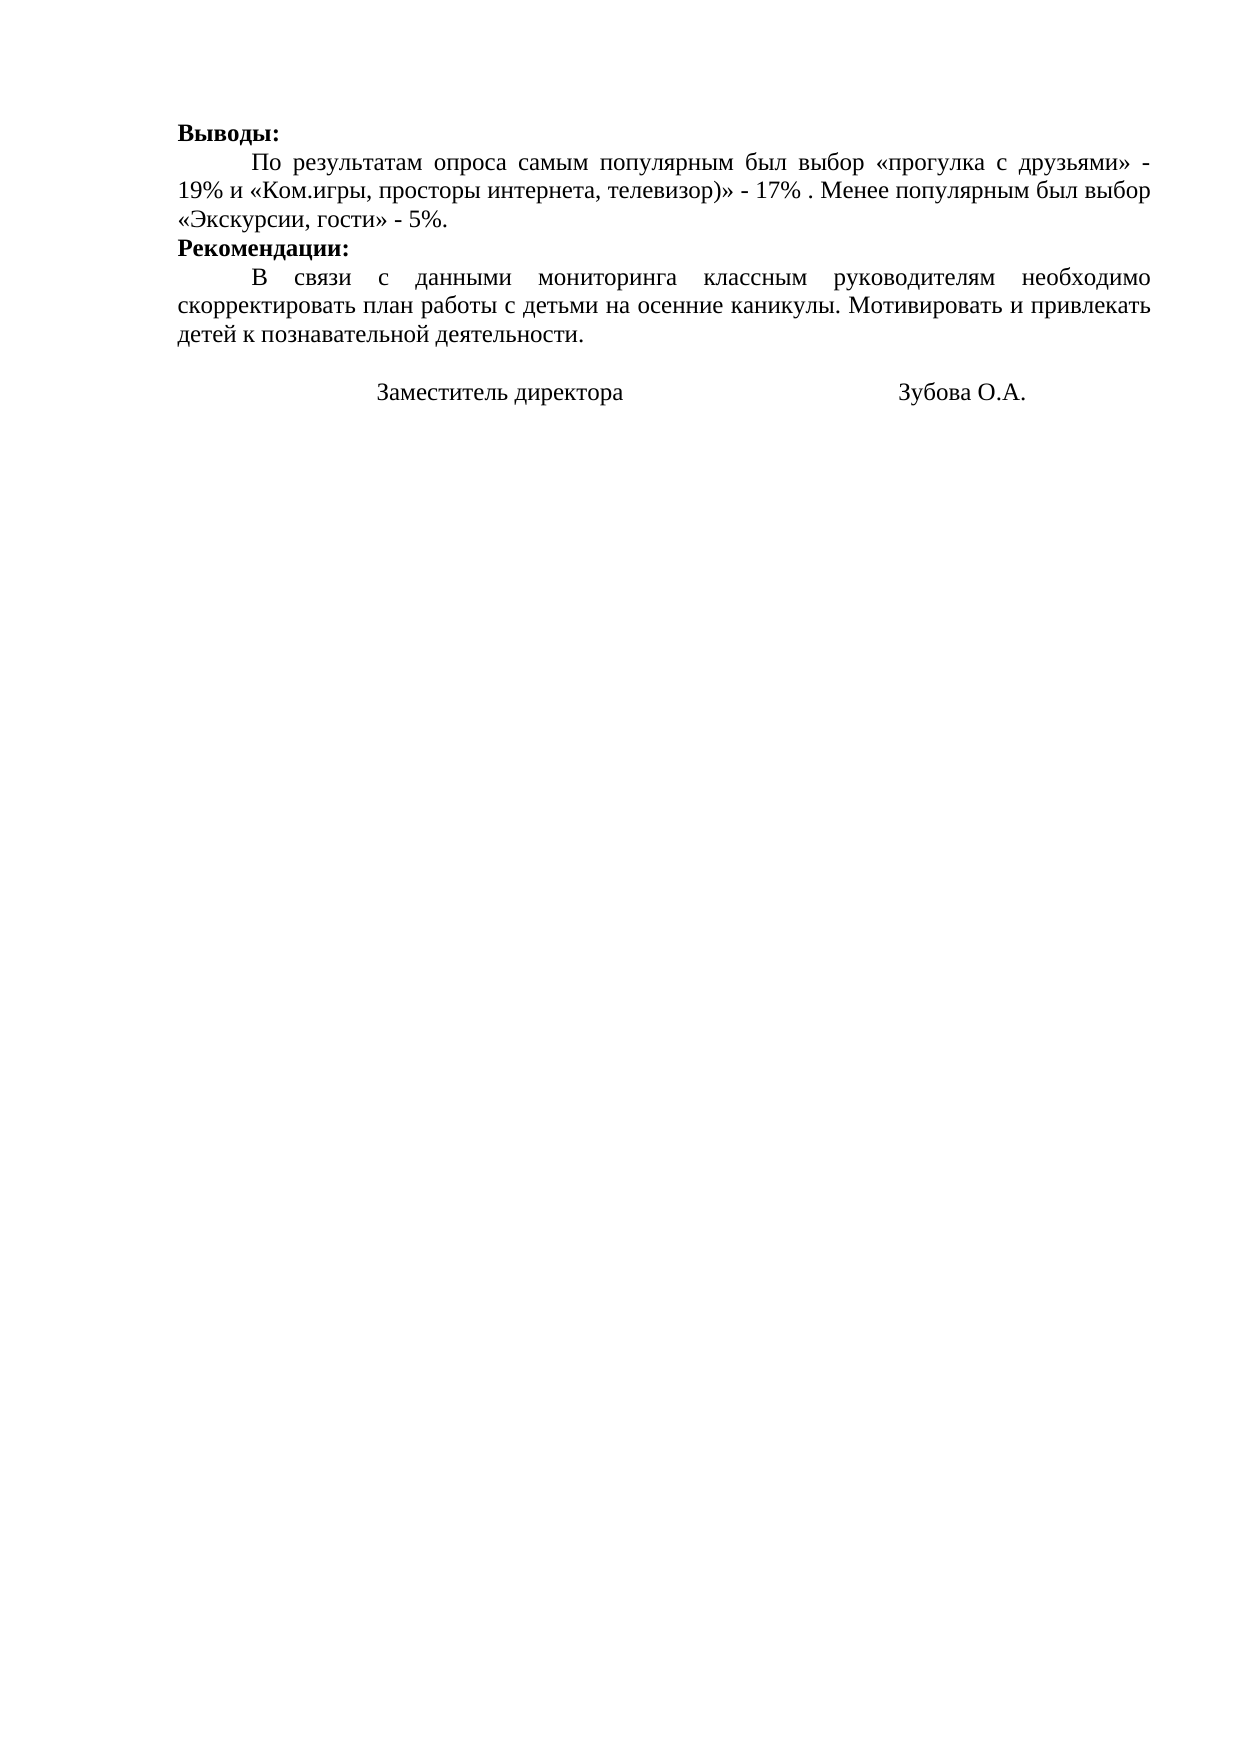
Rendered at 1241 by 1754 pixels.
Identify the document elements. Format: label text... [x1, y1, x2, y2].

text Выводы: [177, 118, 1152, 147]
text По результатам опроса самым популярным был выбор «прогулка с друзьями» - 19% и «Ком.игры, просторы интернета, телевизор)» - 17% . Менее популярным был выбор «Экскурсии, гости» - 5%. [177, 147, 1152, 233]
text Рекомендации: [177, 233, 1152, 262]
text В связи с данными мониторинга классным руководителям необходимо скорректировать план работы с детьми на осенние каникулы. Мотивировать и привлекать детей к познавательной деятельности. [177, 262, 1152, 348]
text Заместитель директора Зубова О.А. [177, 377, 1152, 406]
